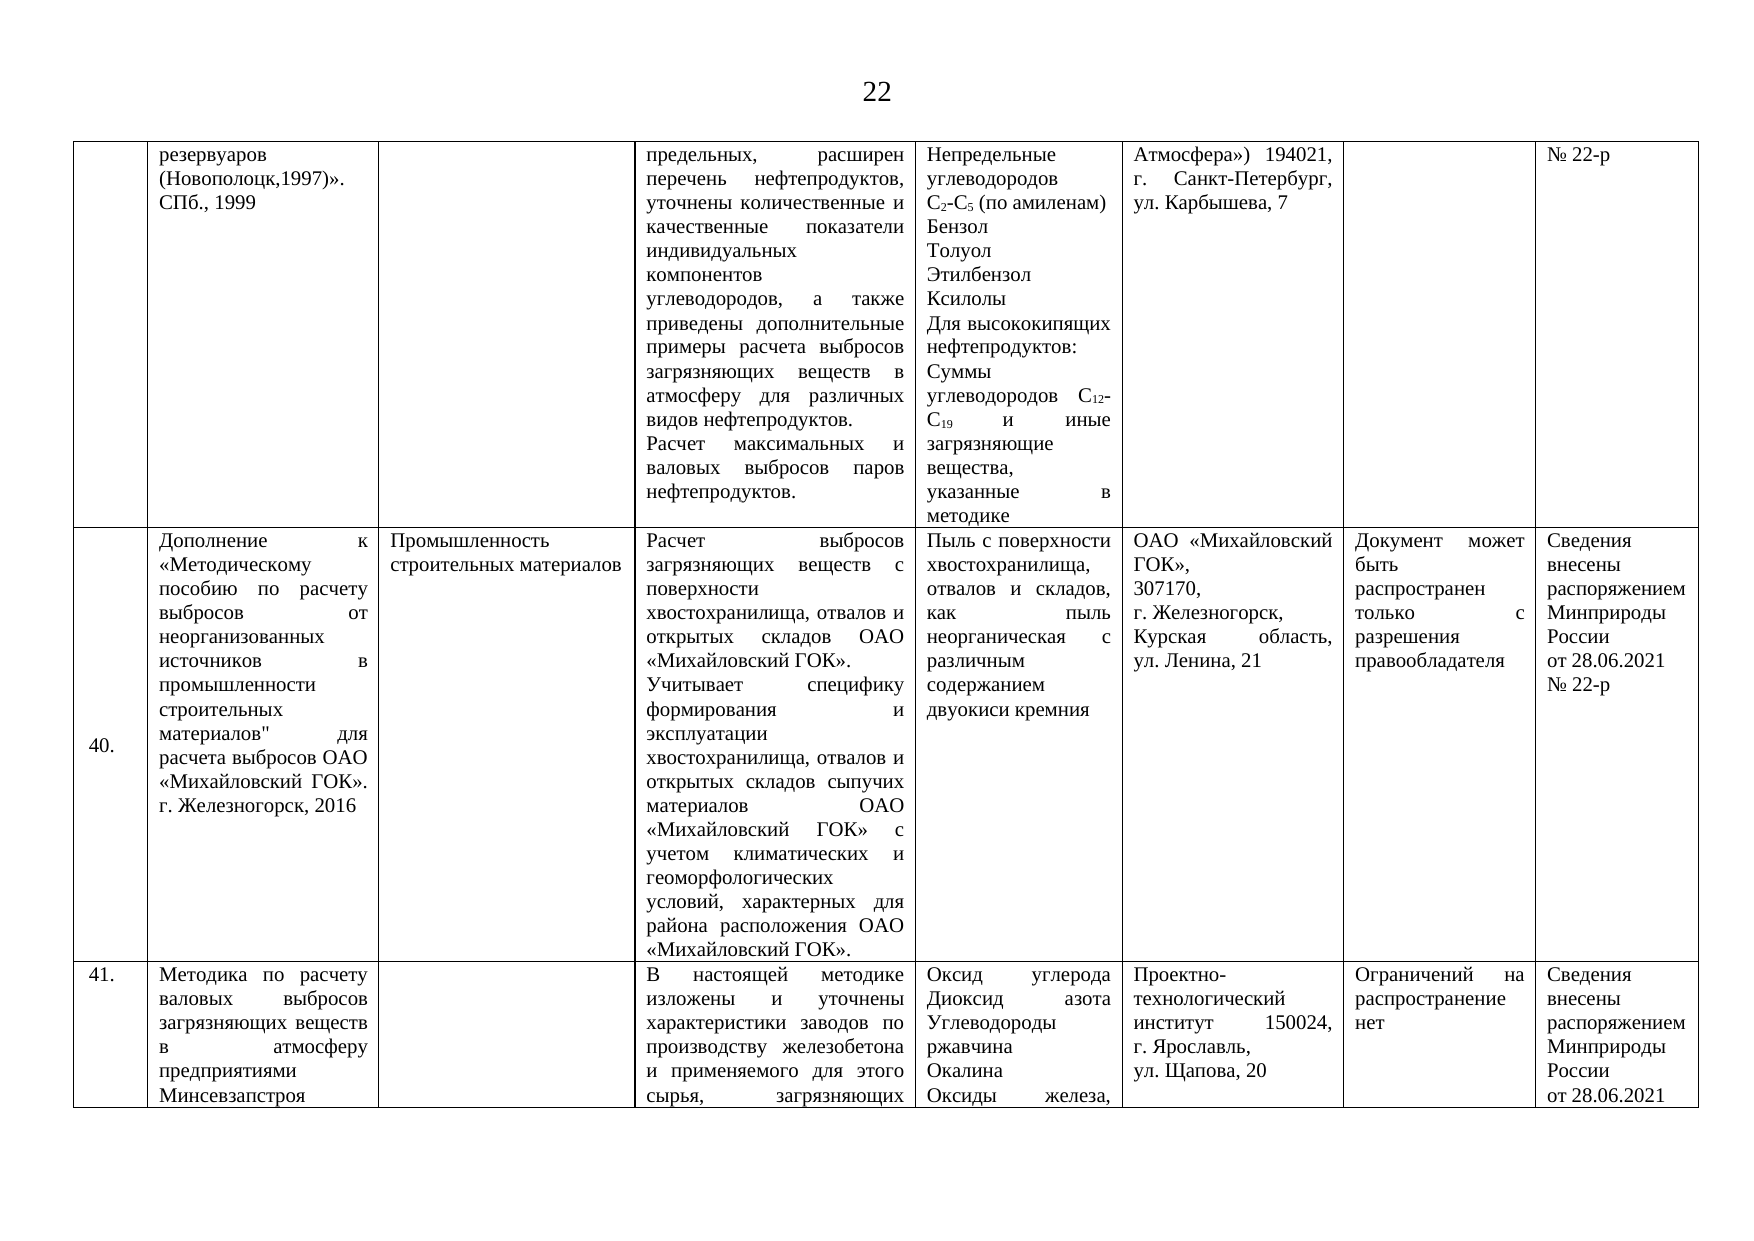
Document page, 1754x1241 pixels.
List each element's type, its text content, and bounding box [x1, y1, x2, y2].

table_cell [1344, 962, 1535, 1107]
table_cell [916, 142, 1122, 527]
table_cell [1536, 142, 1698, 527]
table_cell [74, 528, 147, 961]
table_cell Сведения внесены распоряжением Минприроды России от 28.06.2021 № 22-р [1536, 528, 1698, 961]
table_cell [1123, 962, 1343, 1107]
table_cell Промышленность строительных материалов [379, 528, 634, 961]
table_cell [1344, 142, 1535, 527]
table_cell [379, 142, 634, 527]
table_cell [916, 962, 1122, 1107]
table_cell Дополнение к «Методическому пособию по расчету выбросов от неорганизованных источников в промышленности строительных материалов" для расчета выбросов ОАО «Михайловский ГОК». г. Железногорск, 2016 [148, 528, 378, 961]
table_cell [148, 962, 378, 1107]
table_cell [636, 962, 915, 1107]
table_cell Расчет выбросов загрязняющих веществ с поверхности хвостохранилища, отвалов и открытых складов ОАО «Михайловский ГОК». Учитывает специфику формирования и эксплуатации хвостохранилища, отвалов и открытых складов сыпучих материалов ОАО «Михайловский ГОК» с учетом климатических и геоморфологических условий, характерных для района расположения ОАО «Михайловский ГОК». [636, 528, 915, 961]
table_cell [74, 142, 147, 527]
table_cell ОАО «Михайловский ГОК», 307170, г. Железногорск, Курская область, ул. Ленина, 21 [1123, 528, 1343, 961]
table_cell [74, 962, 147, 1107]
table_cell Пыль с поверхности хвостохранилища, отвалов и складов, как пыль неорганическая с различным содержанием двуокиси кремния [916, 528, 1122, 961]
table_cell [1536, 962, 1698, 1107]
table_cell [379, 962, 634, 1107]
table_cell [636, 142, 915, 527]
table_cell Документ может быть распространен только с разрешения правообладателя [1344, 528, 1535, 961]
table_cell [148, 142, 378, 527]
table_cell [1123, 142, 1343, 527]
